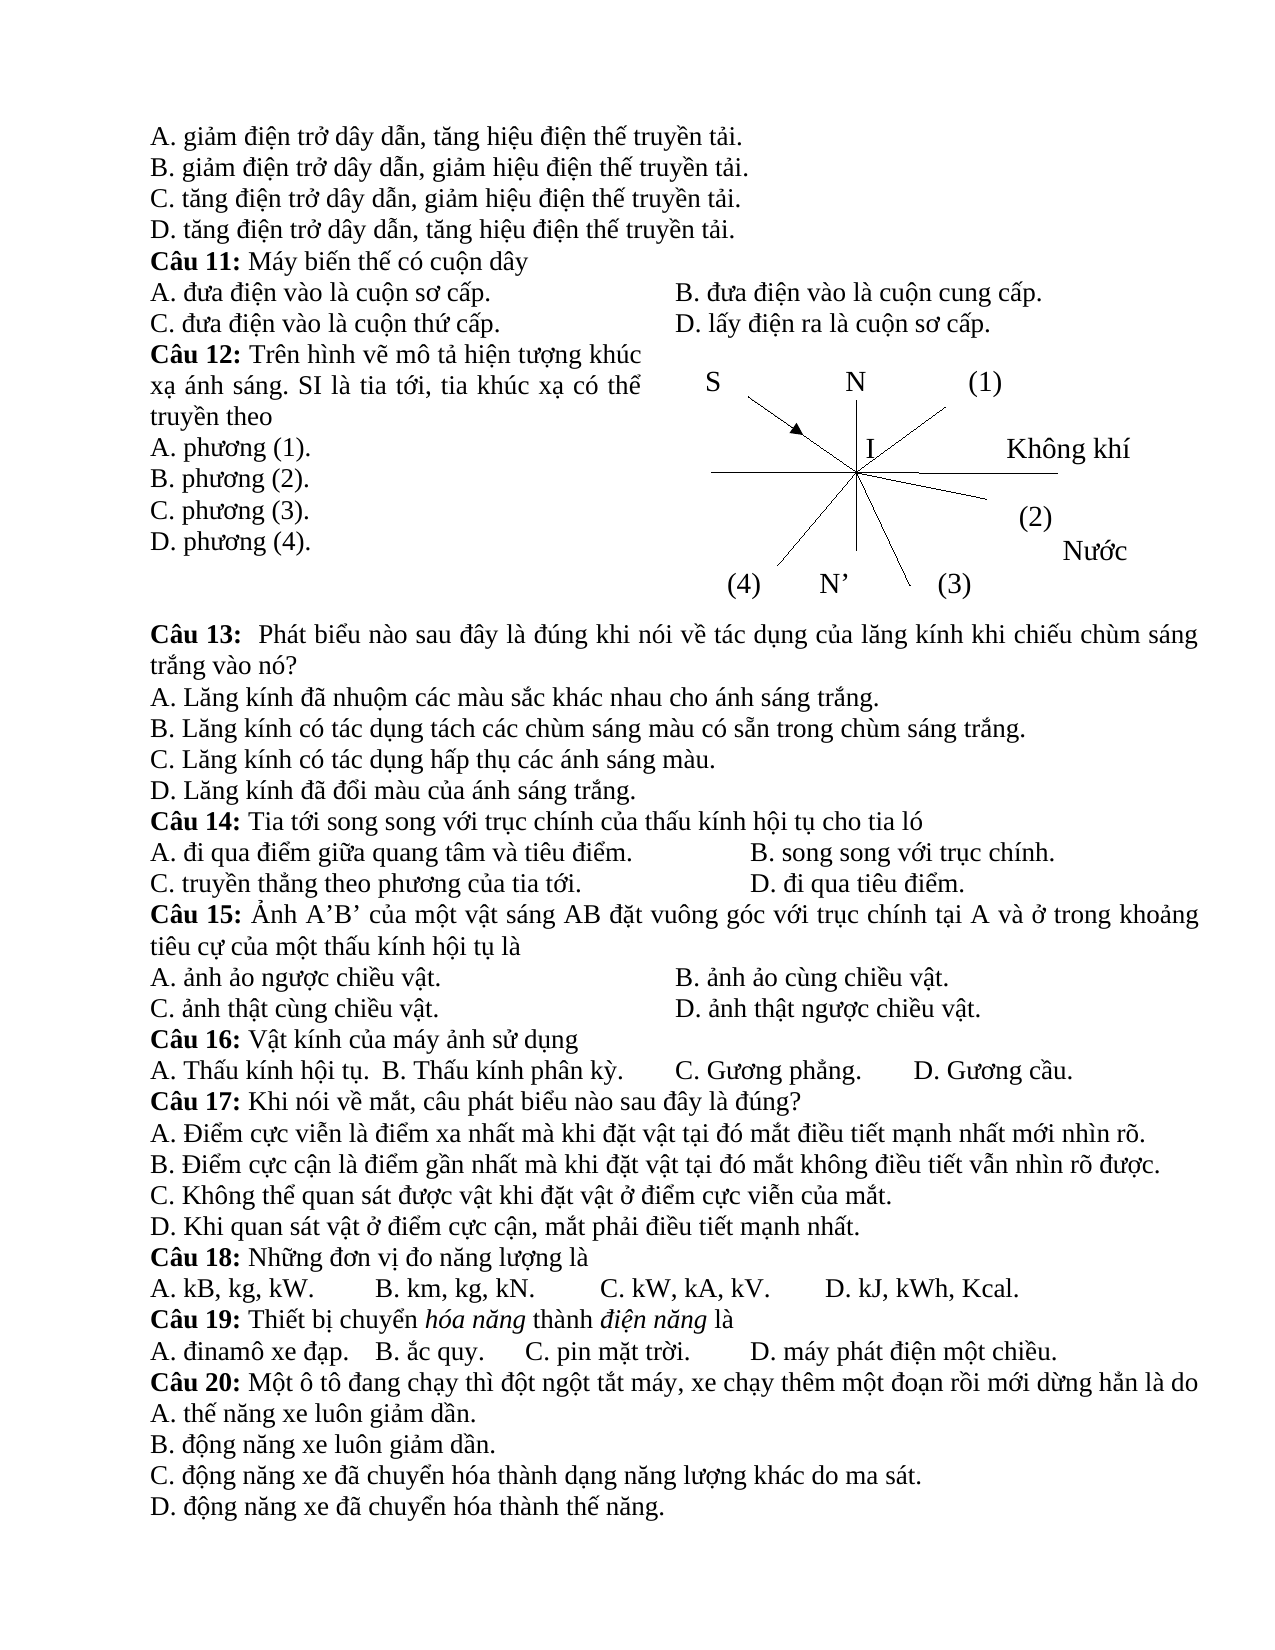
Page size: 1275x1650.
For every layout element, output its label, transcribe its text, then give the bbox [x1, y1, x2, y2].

text A. thế năng xe luôn giảm dần. [150, 1397, 1200, 1428]
text A. Thấu kính hội tụ. B. Thấu kính phân kỳ. C. Gương phẳng. D. Gương cầu. [150, 1054, 1200, 1086]
text B. động năng xe luôn giảm dần. [150, 1428, 1200, 1459]
text A. kB, kg, kW. B. km, kg, kN. C. kW, kA, kV. D. kJ, kWh, Kcal. [150, 1272, 1200, 1303]
text Câu 19: Thiết bị chuyển hóa năng thành điện năng là [150, 1303, 1200, 1335]
text B. Lăng kính có tác dụng tách các chùm sáng màu có sẵn trong chùm sáng trắng. [150, 712, 1200, 743]
text A. phương (1). [150, 431, 1200, 463]
text C. truyền thẳng theo phương của tia tới. D. đi qua tiêu điểm. [150, 867, 1200, 899]
text A. đi qua điểm giữa quang tâm và tiêu điểm. B. song song với trục chính. [150, 836, 1200, 867]
text B. Điểm cực cận là điểm gần nhất mà khi đặt vật tại đó mắt không điều tiết vẫn nhìn rõ được. [150, 1148, 1200, 1179]
text C. ảnh thật cùng chiều vật. D. ảnh thật ngược chiều vật. [150, 992, 1200, 1023]
text D. Lăng kính đã đổi màu của ánh sáng trắng. [150, 774, 1200, 805]
text C. động năng xe đã chuyển hóa thành dạng năng lượng khác do ma sát. [150, 1459, 1200, 1490]
text Câu 20: Một ô tô đang chạy thì đột ngột tắt máy, xe chạy thêm một đoạn rồi mới dừng hẳn là do [150, 1366, 1200, 1397]
text Câu 16: Vật kính của máy ảnh sử dụng [150, 1023, 1200, 1054]
text C. Lăng kính có tác dụng hấp thụ các ánh sáng màu. [150, 743, 1200, 774]
text Câu 13: Phát biểu nào sau đây là đúng khi nói về tác dụng của lăng kính khi chiếu chùm sáng trắng vào nó? [150, 618, 1200, 681]
text Câu 11: Máy biến thế có cuộn dây [150, 244, 1200, 276]
text Câu 18: Những đơn vị đo năng lượng là [150, 1241, 1200, 1272]
text C. tăng điện trở dây dẫn, giảm hiệu điện thế truyền tải. [150, 182, 1200, 213]
text C. Không thể quan sát được vật khi đặt vật ở điểm cực viễn của mắt. [150, 1179, 1200, 1210]
text D. tăng điện trở dây dẫn, tăng hiệu điện thế truyền tải. [150, 213, 1200, 244]
text Câu 15: Ảnh A’B’ của một vật sáng AB đặt vuông góc với trục chính tại A và ở trong khoảng tiêu cự của một thấu kính hội tụ là [150, 899, 1200, 961]
text A. đưa điện vào là cuộn sơ cấp. B. đưa điện vào là cuộn cung cấp. [150, 276, 1200, 307]
text C. đưa điện vào là cuộn thứ cấp. D. lấy điện ra là cuộn sơ cấp. [150, 307, 1200, 338]
text A. ảnh ảo ngược chiều vật. B. ảnh ảo cùng chiều vật. [150, 961, 1200, 992]
text D. Khi quan sát vật ở điểm cực cận, mắt phải điều tiết mạnh nhất. [150, 1210, 1200, 1241]
text Câu 12: Trên hình vẽ mô tả hiện tượng khúc xạ ánh sáng. SI là tia tới, tia khúc xạ có thể truyền theo [150, 338, 1200, 431]
text B. phương (2). [150, 463, 1200, 494]
text Câu 17: Khi nói về mắt, câu phát biểu nào sau đây là đúng? [150, 1086, 1200, 1117]
text A. Lăng kính đã nhuộm các màu sắc khác nhau cho ánh sáng trắng. [150, 681, 1200, 712]
text Câu 14: Tia tới song song với trục chính của thấu kính hội tụ cho tia ló [150, 805, 1200, 836]
text C. phương (3). [150, 494, 1200, 525]
text D. phương (4). [150, 525, 1200, 556]
text A. Điểm cực viễn là điểm xa nhất mà khi đặt vật tại đó mắt điều tiết mạnh nhất mới nhìn rõ. [150, 1117, 1200, 1148]
text A. đinamô xe đạp. B. ắc quy. C. pin mặt trời. D. máy phát điện một chiều. [150, 1335, 1200, 1366]
text D. động năng xe đã chuyển hóa thành thế năng. [150, 1490, 1200, 1522]
text A. giảm điện trở dây dẫn, tăng hiệu điện thế truyền tải. [150, 120, 1200, 151]
text B. giảm điện trở dây dẫn, giảm hiệu điện thế truyền tải. [150, 151, 1200, 182]
